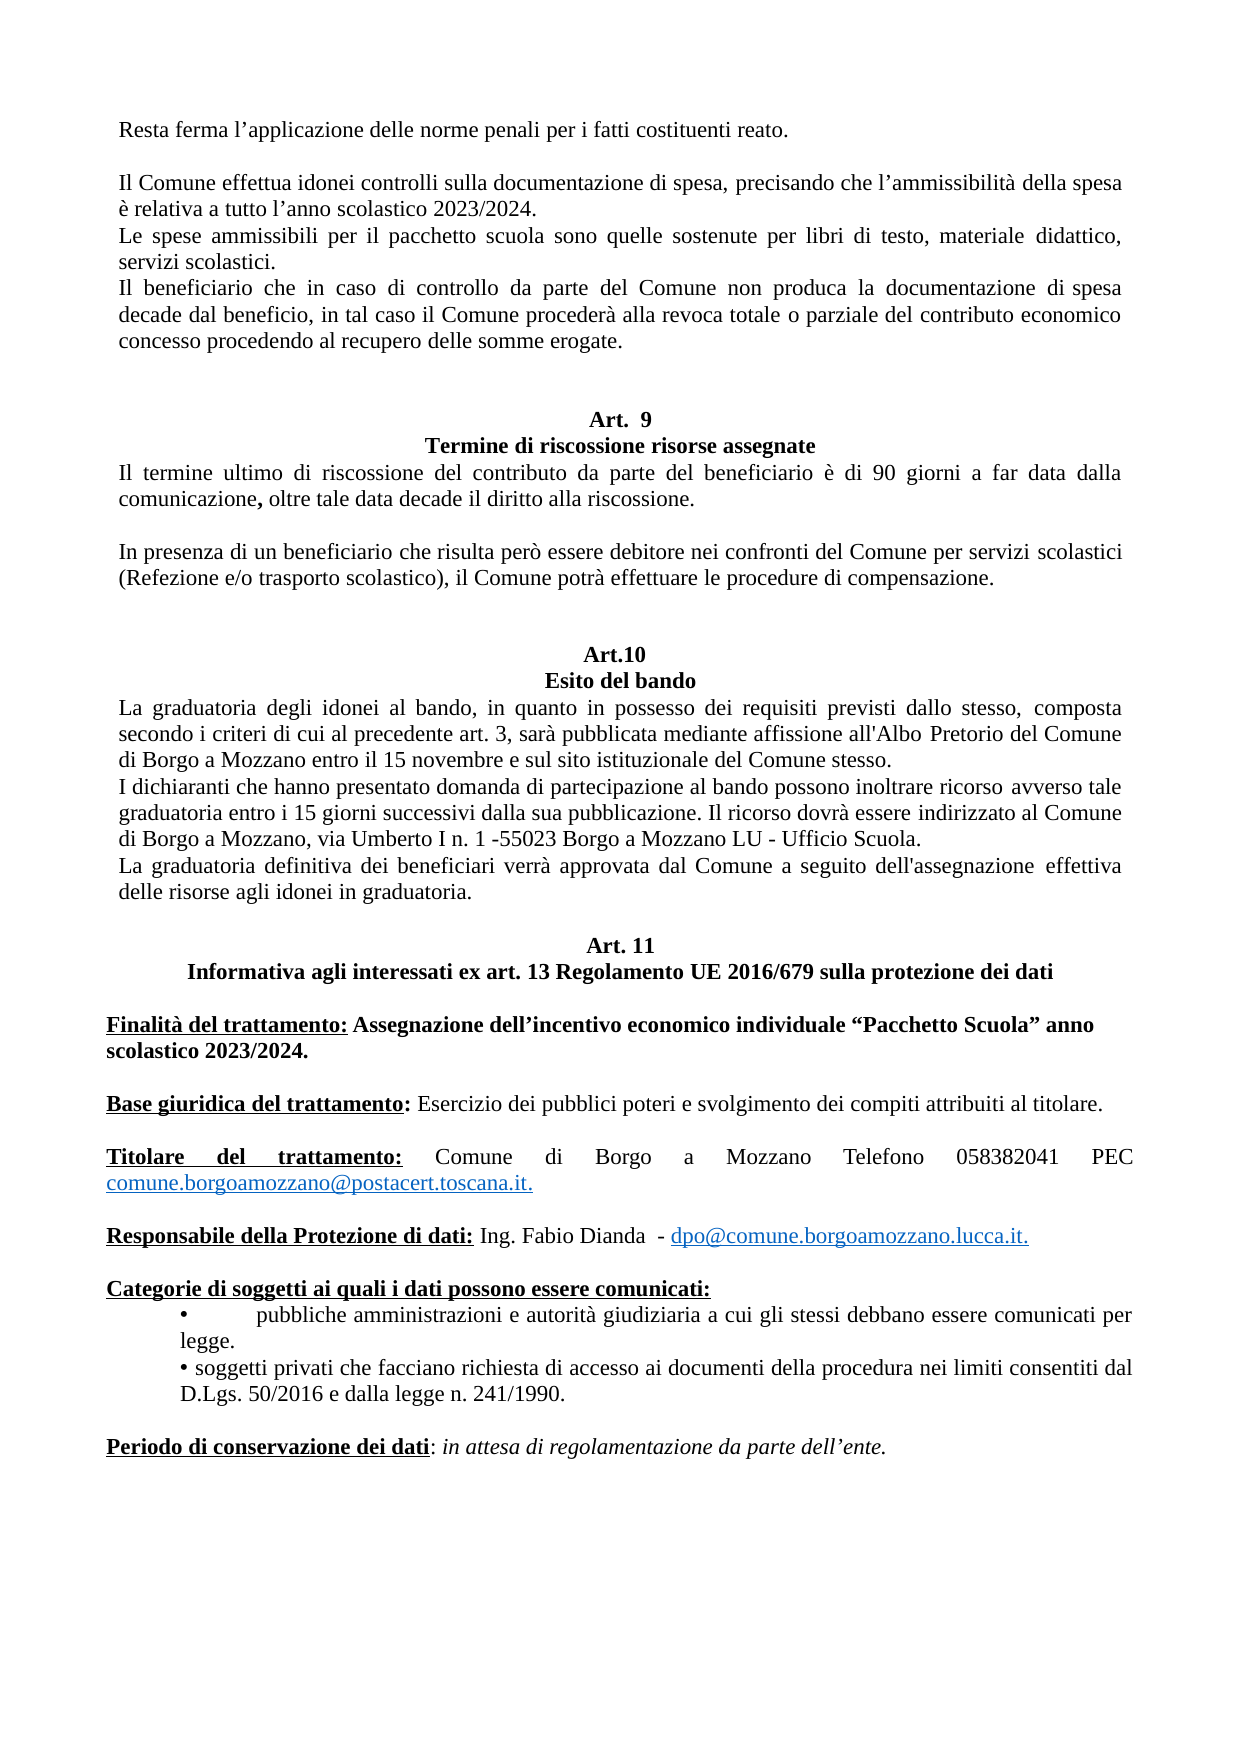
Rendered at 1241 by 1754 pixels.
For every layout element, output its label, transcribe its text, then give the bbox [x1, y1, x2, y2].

text Art. 11 [129, 932, 1112, 958]
text Art. 9 [129, 406, 1112, 432]
list soggetti privati che facciano richiesta di accesso ai documenti della procedura nei limiti consentiti dal D.Lgs. 50/2016 e dalla legge n. 241/1990. [180, 1354, 1134, 1406]
text Art.10 Esito del bando [544, 641, 696, 693]
text Il beneficiario che in caso di controllo da parte del Comune non produca la documentazione di spesa decade dal beneficio, in tal caso il Comune procederà alla revoca totale o parziale del contributo economico concesso procedendo al recupero delle somme erogate. [118, 274, 1122, 353]
text Categorie di soggetti ai quali i dati possono essere comunicati: [106, 1275, 1134, 1301]
text I dichiaranti che hanno presentato domanda di partecipazione al bando possono inoltrare ricorso avverso tale graduatoria entro i 15 giorni successivi dalla sua pubblicazione. Il ricorso dovrà essere indirizzato al Comune di Borgo a Mozzano, via Umberto I n. 1 -55023 Borgo a Mozzano LU - Ufficio Scuola. [118, 773, 1122, 852]
text La graduatoria definitiva dei beneficiari verrà approvata dal Comune a seguito dell'assegnazione effettiva delle risorse agli idonei in graduatoria. [118, 852, 1122, 904]
text Finalità del trattamento: Assegnazione dell’incentivo economico individuale “Pacchetto Scuola” anno scolastico 2023/2024. [106, 1011, 1134, 1064]
text La graduatoria degli idonei al bando, in quanto in possesso dei requisiti previsti dallo stesso, composta secondo i criteri di cui al precedente art. 3, sarà pubblicata mediante affissione all'Albo Pretorio del Comune di Borgo a Mozzano entro il 15 novembre e sul sito istituzionale del Comune stesso. [118, 694, 1122, 773]
text Le spese ammissibili per il pacchetto scuola sono quelle sostenute per libri di testo, materiale didattico, servizi scolastici. [118, 222, 1121, 274]
text In presenza di un beneficiario che risulta però essere debitore nei confronti del Comune per servizi scolastici (Refezione e/o trasporto scolastico), il Comune potrà effettuare le procedure di compensazione. [118, 538, 1123, 591]
list pubbliche amministrazioni e autorità giudiziaria a cui gli stessi debbano essere comunicati per legge. [180, 1301, 1134, 1354]
text Resta ferma l’applicazione delle norme penali per i fatti costituenti reato. [118, 116, 1134, 143]
text Informativa agli interessati ex art. 13 Regolamento UE 2016/679 sulla protezione dei dati [128, 958, 1112, 985]
text Periodo di conservazione dei dati: in attesa di regolamentazione da parte dell’ente. [106, 1433, 1134, 1459]
text Base giuridica del trattamento: Esercizio dei pubblici poteri e svolgimento dei compiti attribuiti al titolare. [106, 1090, 1134, 1117]
text Il termine ultimo di riscossione del contributo da parte del beneficiario è di 90 giorni a far data dalla comunicazione, oltre tale data decade il diritto alla riscossione. [118, 459, 1122, 511]
text Titolare del trattamento: Comune di Borgo a Mozzano Telefono 058382041 PEC comune.borgoamozzano@postacert.toscana.it. [106, 1143, 1134, 1196]
text Responsabile della Protezione di dati: Ing. Fabio Dianda - dpo@comune.borgoamozzano.lucca.it. [106, 1222, 1134, 1248]
text Termine di riscossione risorse assegnate [128, 432, 1112, 459]
text Il Comune effettua idonei controlli sulla documentazione di spesa, precisando che l’ammissibilità della spesa è relativa a tutto l’anno scolastico 2023/2024. [118, 169, 1122, 222]
